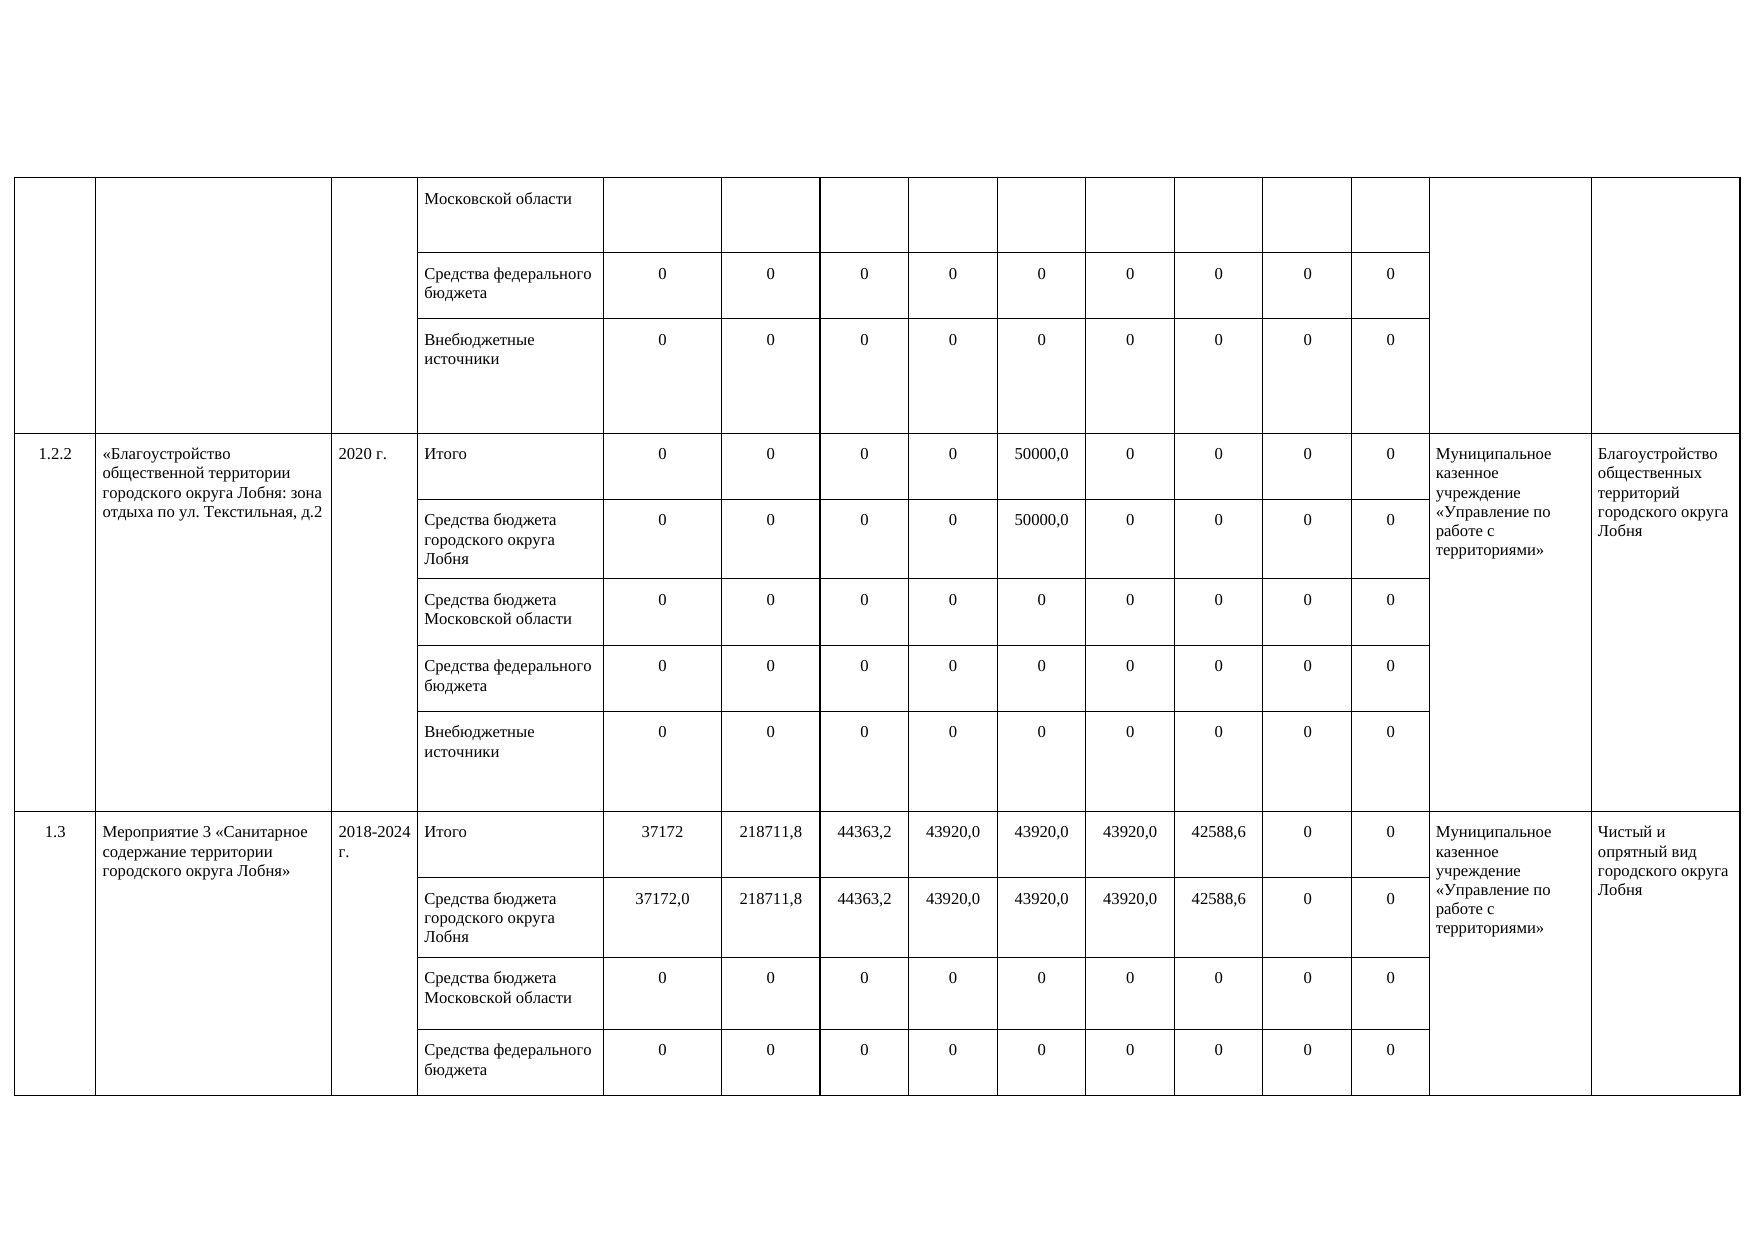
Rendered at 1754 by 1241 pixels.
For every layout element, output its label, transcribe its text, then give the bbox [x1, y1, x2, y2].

table_cell 0 [821, 319, 908, 432]
table_cell Внебюджетные источники [418, 319, 603, 432]
table_cell 44363,2 [821, 812, 908, 877]
table_cell 0 [604, 712, 721, 811]
table_cell 0 [1175, 712, 1262, 811]
table_cell 0 [909, 434, 997, 498]
table_cell 0 [1086, 253, 1174, 318]
table_cell 37172,0 [604, 878, 721, 957]
table_cell 0 [821, 253, 908, 318]
table_cell 0 [998, 958, 1085, 1028]
table_cell 0 [998, 712, 1085, 811]
table_cell 0 [1352, 253, 1429, 318]
table_cell 0 [1175, 178, 1262, 252]
table_cell 0 [1086, 178, 1174, 252]
table_cell 0 [1263, 646, 1351, 711]
table_cell 0 [1263, 253, 1351, 318]
table_cell 43920,0 [998, 878, 1085, 957]
table_cell 0 [998, 1030, 1085, 1094]
table_cell 0 [1175, 579, 1262, 644]
table_cell 0 [604, 500, 721, 578]
table_cell 0 [604, 178, 721, 252]
table_cell Муниципальное казенное учреждение «Управление по работе с территориями» [1430, 812, 1591, 1094]
table_cell 0 [722, 319, 819, 432]
table_cell 0 [1086, 319, 1174, 432]
table_cell 50000,0 [998, 500, 1085, 578]
table_cell 0 [821, 178, 908, 252]
table_cell 0 [1086, 500, 1174, 578]
table_cell 0 [909, 646, 997, 711]
table_cell 0 [1175, 646, 1262, 711]
table_cell 43920,0 [909, 878, 997, 957]
table_cell Итого [418, 812, 603, 877]
table_cell 0 [998, 253, 1085, 318]
table_cell 0 [821, 1030, 908, 1094]
table_cell Итого [418, 434, 603, 498]
table_cell 0 [909, 579, 997, 644]
table_cell 0 [722, 500, 819, 578]
table_cell 0 [1263, 579, 1351, 644]
table_cell 43920,0 [998, 812, 1085, 877]
table_cell 0 [909, 958, 997, 1028]
table_cell 0 [722, 579, 819, 644]
table_cell 0 [1352, 1030, 1429, 1094]
table_cell 1.2.2 [15, 434, 95, 811]
table_cell 0 [604, 253, 721, 318]
table_cell Средства федерального бюджета [418, 646, 603, 711]
table_cell Благоустройство общественных территорий городского округа Лобня [1592, 434, 1739, 811]
table_cell 0 [604, 434, 721, 498]
table_cell 0 [1086, 958, 1174, 1028]
table_cell 0 [722, 958, 819, 1028]
table_cell 0 [722, 253, 819, 318]
table_cell 0 [1175, 500, 1262, 578]
table_cell 44363,2 [821, 878, 908, 957]
table_cell 0 [1175, 958, 1262, 1028]
table_cell Средства бюджета Московской области [418, 579, 603, 644]
table_cell 0 [909, 319, 997, 432]
table_cell 0 [909, 500, 997, 578]
table_cell 0 [1352, 812, 1429, 877]
table_cell 0 [1263, 878, 1351, 957]
table_cell 0 [604, 579, 721, 644]
table_cell 0 [1352, 878, 1429, 957]
table_cell 0 [909, 712, 997, 811]
table_cell 0 [998, 178, 1085, 252]
table_cell Средства бюджета городского округа Лобня [418, 500, 603, 578]
table_cell 0 [821, 712, 908, 811]
table_cell 0 [722, 178, 819, 252]
table_cell 2018-2024 г. [332, 812, 417, 1094]
table_cell 0 [1086, 712, 1174, 811]
table_cell 0 [998, 579, 1085, 644]
table_cell 0 [909, 178, 997, 252]
table_cell Средства федерального бюджета [418, 1030, 603, 1094]
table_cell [418, 178, 603, 252]
table_cell 0 [1263, 434, 1351, 498]
table_cell 0 [1086, 1030, 1174, 1094]
table_cell 0 [722, 1030, 819, 1094]
table_cell 43920,0 [1086, 812, 1174, 877]
table_cell 0 [1263, 319, 1351, 432]
table_cell 0 [1263, 1030, 1351, 1094]
table_cell 0 [998, 646, 1085, 711]
table_cell 0 [1263, 500, 1351, 578]
table_cell Средства бюджета городского округа Лобня [418, 878, 603, 957]
table_cell 43920,0 [909, 812, 997, 877]
table_cell 0 [821, 434, 908, 498]
table_cell 50000,0 [998, 434, 1085, 498]
table_cell 0 [722, 434, 819, 498]
table_cell 1.3 [15, 812, 95, 1094]
table_cell 0 [722, 646, 819, 711]
table_cell 0 [1352, 958, 1429, 1028]
table_cell 0 [1352, 178, 1429, 252]
table_cell 0 [1175, 319, 1262, 432]
table_cell 43920,0 [1086, 878, 1174, 957]
table_cell 0 [1263, 178, 1351, 252]
table_cell 0 [1263, 712, 1351, 811]
table_cell Внебюджетные источники [418, 712, 603, 811]
table_cell 0 [1086, 434, 1174, 498]
table_cell 0 [1086, 646, 1174, 711]
table_cell 0 [1263, 958, 1351, 1028]
table_cell 42588,6 [1175, 812, 1262, 877]
table_cell 42588,6 [1175, 878, 1262, 957]
table_cell 0 [909, 253, 997, 318]
table_cell 2020 г. [332, 434, 417, 811]
table_cell 0 [722, 712, 819, 811]
table_cell 0 [604, 646, 721, 711]
table_cell 218711,8 [722, 878, 819, 957]
table_cell 0 [821, 500, 908, 578]
table_cell 0 [1175, 434, 1262, 498]
table_cell 0 [1352, 434, 1429, 498]
table_cell Мероприятие 3 «Санитарное содержание территории городского округа Лобня» [96, 812, 331, 1094]
table_cell Муниципальное казенное учреждение «Управление по работе с территориями» [1430, 434, 1591, 811]
table_cell Чистый и опрятный вид городского округа Лобня [1592, 812, 1739, 1094]
table_cell Средства федерального бюджета [418, 253, 603, 318]
table_cell 0 [604, 319, 721, 432]
table_cell 37172 [604, 812, 721, 877]
table_cell 0 [1086, 579, 1174, 644]
table_cell «Благоустройство общественной территории городского округа Лобня: зона отдыха по ул. Текстильная, д.2 [96, 434, 331, 811]
table_cell 0 [1175, 253, 1262, 318]
table_cell 0 [1352, 500, 1429, 578]
table_cell 0 [604, 1030, 721, 1094]
table_cell 0 [821, 579, 908, 644]
table_cell 0 [1175, 1030, 1262, 1094]
table_cell 0 [1263, 812, 1351, 877]
table_cell 0 [909, 1030, 997, 1094]
table_cell 0 [821, 646, 908, 711]
table_cell Средства бюджета Московской области [418, 958, 603, 1028]
table_cell 0 [604, 958, 721, 1028]
table_cell 218711,8 [722, 812, 819, 877]
table_cell 0 [1352, 646, 1429, 711]
table_cell 0 [1352, 712, 1429, 811]
table_cell 0 [821, 958, 908, 1028]
table_cell 0 [1352, 319, 1429, 432]
table_cell 0 [1352, 579, 1429, 644]
table_cell 0 [998, 319, 1085, 432]
